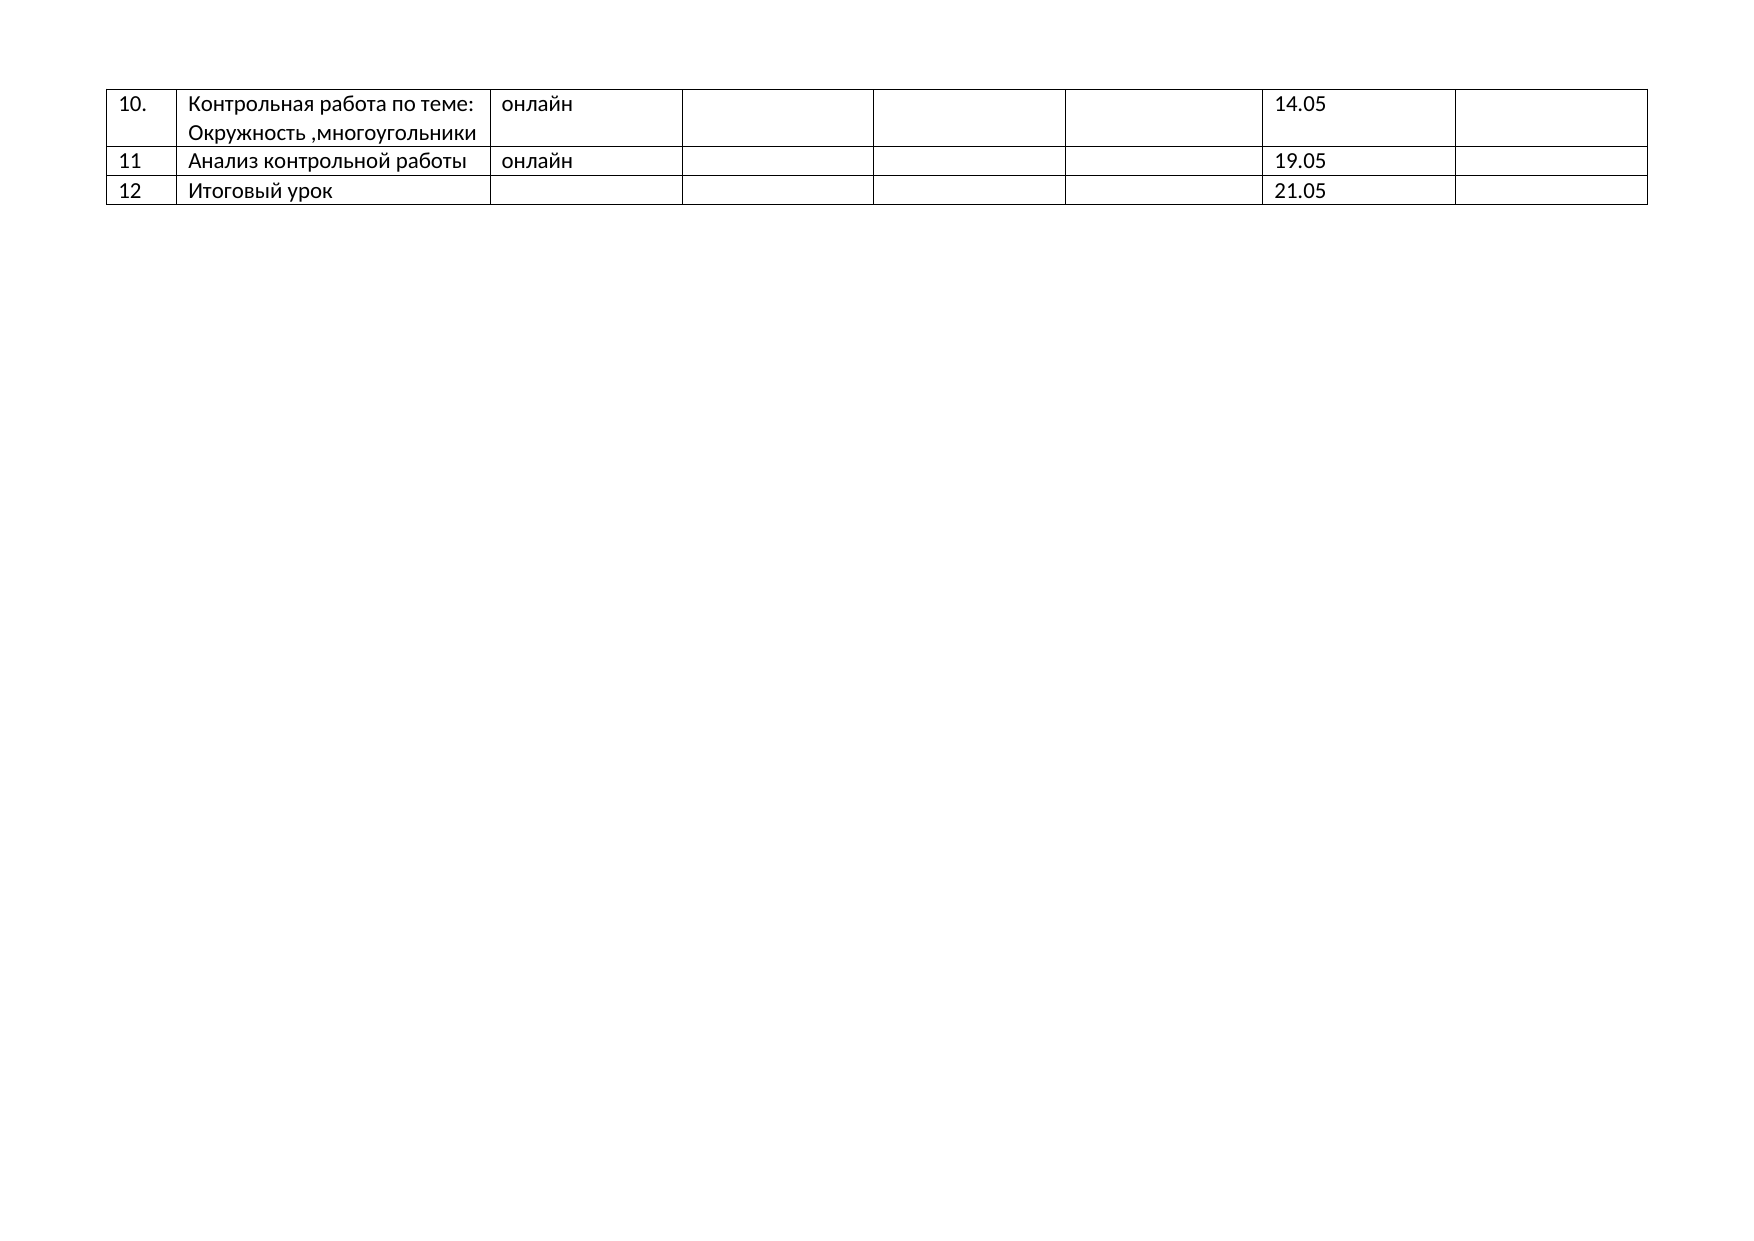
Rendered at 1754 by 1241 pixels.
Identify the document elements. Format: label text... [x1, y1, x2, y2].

table_cell [874, 176, 1065, 204]
table_cell [683, 147, 873, 175]
table_cell 11 [107, 147, 176, 175]
table_cell онлайн [491, 90, 682, 146]
table_cell [1066, 176, 1262, 204]
table_cell [1066, 90, 1262, 146]
table_cell 19.05 [1263, 147, 1455, 175]
table_cell 12 [107, 176, 176, 204]
table_cell [683, 90, 873, 146]
table_cell [683, 176, 873, 204]
table_cell [874, 147, 1065, 175]
table_cell Контрольная работа по теме: Окружность ,многоугольники [177, 90, 490, 146]
table_cell [874, 90, 1065, 146]
table_cell 10. [107, 90, 176, 146]
table_cell Анализ контрольной работы [177, 147, 490, 175]
table_cell онлайн [491, 147, 682, 175]
table_cell Итоговый урок [177, 176, 490, 204]
table_cell [1456, 147, 1647, 175]
table_cell 21.05 [1263, 176, 1455, 204]
table_cell 14.05 [1263, 90, 1455, 146]
table_cell [491, 176, 682, 204]
table_cell [1456, 90, 1647, 146]
table_cell [1066, 147, 1262, 175]
table_cell [1456, 176, 1647, 204]
